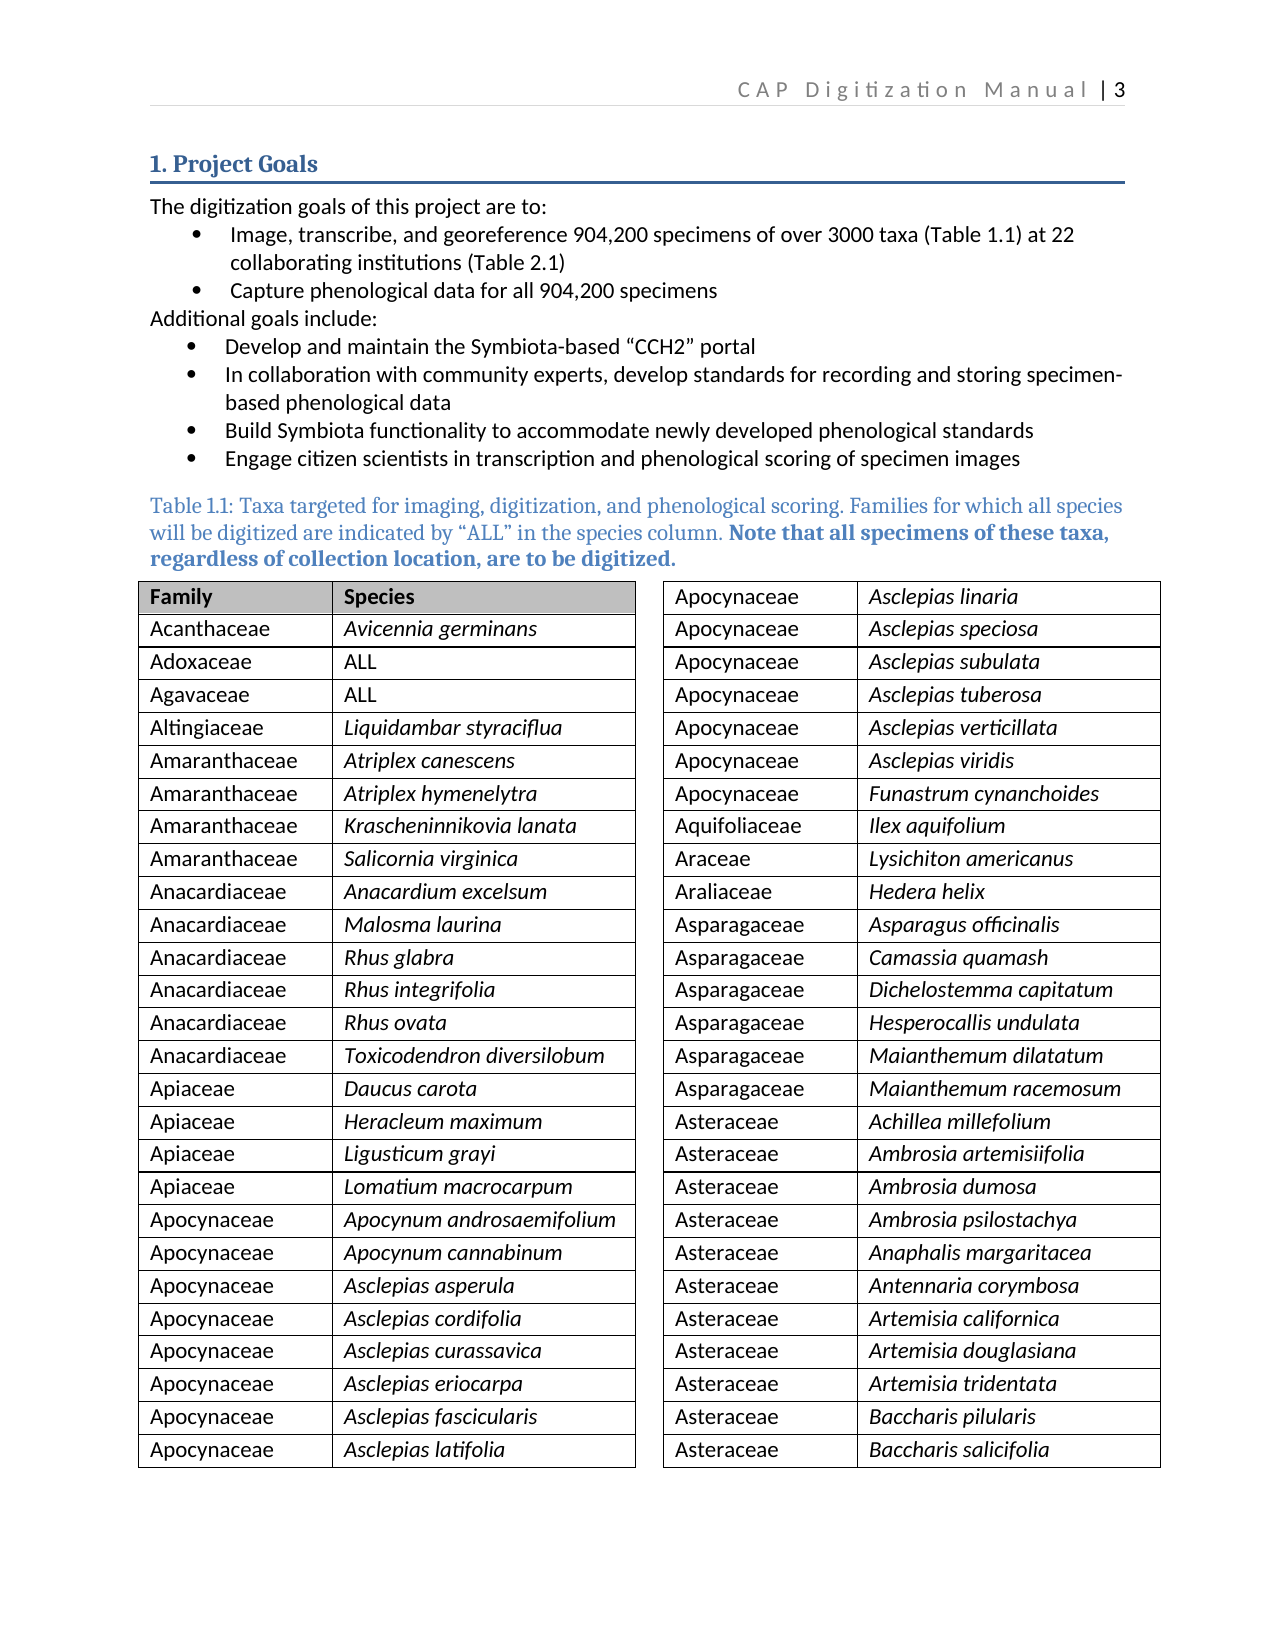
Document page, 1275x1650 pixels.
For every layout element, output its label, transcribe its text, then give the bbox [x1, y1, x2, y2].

table_cell Ilex aquifolium [858, 811, 1160, 843]
text The digitization goals of this project are to: [150, 192, 1125, 220]
table_cell Heracleum maximum [333, 1107, 635, 1138]
table_cell Asclepias curassavica [333, 1336, 635, 1368]
table_cell Anacardiaceae [139, 910, 332, 942]
table_cell Apiaceae [139, 1074, 332, 1106]
list Capture phenological data for all 904,200 specimens [193, 276, 1125, 304]
table_cell Ambrosia dumosa [858, 1173, 1160, 1204]
table_cell Asparagaceae [664, 943, 857, 974]
table_cell Apocynaceae [139, 1304, 332, 1335]
table_cell Asteraceae [664, 1238, 857, 1270]
table_cell Hesperocallis undulata [858, 1008, 1160, 1040]
table_cell Asteraceae [664, 1271, 857, 1303]
table_cell Ambrosia psilostachya [858, 1205, 1160, 1237]
table_cell Anacardiaceae [139, 976, 332, 1007]
table_cell Lysichiton americanus [858, 844, 1160, 876]
table_cell Apocynum cannabinum [333, 1238, 635, 1270]
table_cell Asclepias linaria [858, 582, 1160, 613]
table_cell Hedera helix [858, 877, 1160, 909]
table_cell Anacardiaceae [139, 1041, 332, 1073]
table_cell Agavaceae [139, 680, 332, 712]
table_cell Artemisia californica [858, 1304, 1160, 1335]
table_cell Anacardiaceae [139, 1008, 332, 1040]
table_cell Anacardiaceae [139, 943, 332, 974]
table_cell Rhus ovata [333, 1008, 635, 1040]
table_cell Daucus carota [333, 1074, 635, 1106]
table_cell Artemisia tridentata [858, 1369, 1160, 1401]
table_cell Asclepias speciosa [858, 615, 1160, 646]
table_cell Asclepias asperula [333, 1271, 635, 1303]
table_cell Maianthemum racemosum [858, 1074, 1160, 1106]
table_cell Apocynaceae [139, 1369, 332, 1401]
table_cell Lomatium macrocarpum [333, 1173, 635, 1204]
table_cell Adoxaceae [139, 648, 332, 679]
table_cell Asteraceae [664, 1369, 857, 1401]
table_cell Rhus integrifolia [333, 976, 635, 1007]
table_cell Apocynaceae [664, 713, 857, 745]
table_cell Araliaceae [664, 877, 857, 909]
table_cell Rhus glabra [333, 943, 635, 974]
table_cell Apocynaceae [664, 746, 857, 778]
table_cell Apocynaceae [139, 1205, 332, 1237]
table_cell Asteraceae [664, 1336, 857, 1368]
table_cell Asteraceae [664, 1205, 857, 1237]
table_header Family [139, 582, 332, 613]
table_cell Camassia quamash [858, 943, 1160, 974]
table_cell Asteraceae [664, 1140, 857, 1171]
table_cell Baccharis salicifolia [858, 1435, 1160, 1467]
table_cell Asparagaceae [664, 1008, 857, 1040]
table_cell Apocynaceae [664, 582, 857, 613]
table_cell Funastrum cynanchoides [858, 779, 1160, 810]
table_cell Achillea millefolium [858, 1107, 1160, 1138]
text Additional goals include: [150, 304, 1125, 332]
table_cell Asclepias latifolia [333, 1435, 635, 1467]
table_cell Apocynaceae [664, 648, 857, 679]
table_cell Apocynaceae [139, 1336, 332, 1368]
table_cell Asteraceae [664, 1304, 857, 1335]
table_cell ALL [333, 648, 635, 679]
table_cell Asteraceae [664, 1435, 857, 1467]
table_cell Apiaceae [139, 1107, 332, 1138]
table_cell Atriplex hymenelytra [333, 779, 635, 810]
table_cell Dichelostemma capitatum [858, 976, 1160, 1007]
table_cell Toxicodendron diversilobum [333, 1041, 635, 1073]
list In collaboration with community experts, develop standards for recording and storing specimen-based phenological data [187, 360, 1125, 416]
table_cell Asparagaceae [664, 1041, 857, 1073]
table_cell Apocynaceae [139, 1435, 332, 1467]
table_cell Asclepias fascicularis [333, 1402, 635, 1434]
table_cell Atriplex canescens [333, 746, 635, 778]
table_cell Acanthaceae [139, 615, 332, 646]
list Build Symbiota functionality to accommodate newly developed phenological standards [187, 416, 1125, 444]
table_cell Asclepias verticillata [858, 713, 1160, 745]
table_cell Apocynaceae [664, 680, 857, 712]
list Image, transcribe, and georeference 904,200 specimens of over 3000 taxa (Table 1.1) at 22 collaborating institutions (Table 2.1) [193, 220, 1125, 276]
table_cell Malosma laurina [333, 910, 635, 942]
table_cell Anaphalis margaritacea [858, 1238, 1160, 1270]
table_cell Asclepias viridis [858, 746, 1160, 778]
table_cell Artemisia douglasiana [858, 1336, 1160, 1368]
table_cell Amaranthaceae [139, 779, 332, 810]
table_cell Altingiaceae [139, 713, 332, 745]
table_header Species [333, 582, 635, 613]
table_cell Krascheninnikovia lanata [333, 811, 635, 843]
table_cell Asteraceae [664, 1173, 857, 1204]
table_cell Apocynaceae [139, 1238, 332, 1270]
table_cell Asclepias cordifolia [333, 1304, 635, 1335]
table_cell Asparagaceae [664, 976, 857, 1007]
table_cell Asparagaceae [664, 1074, 857, 1106]
table_cell Apiaceae [139, 1173, 332, 1204]
table_cell Apocynaceae [139, 1271, 332, 1303]
table_cell Ligusticum grayi [333, 1140, 635, 1171]
table_cell Baccharis pilularis [858, 1402, 1160, 1434]
table_cell Amaranthaceae [139, 811, 332, 843]
table_cell Asteraceae [664, 1107, 857, 1138]
table_cell Asparagus officinalis [858, 910, 1160, 942]
table_cell Araceae [664, 844, 857, 876]
table_cell Anacardium excelsum [333, 877, 635, 909]
table_cell Maianthemum dilatatum [858, 1041, 1160, 1073]
table_cell Asclepias subulata [858, 648, 1160, 679]
table_cell Avicennia germinans [333, 615, 635, 646]
table_cell Aquifoliaceae [664, 811, 857, 843]
table_cell Apocynaceae [664, 779, 857, 810]
table_cell Apocynum androsaemifolium [333, 1205, 635, 1237]
subtitle 1. Project Goals [150, 150, 1125, 181]
table_cell ALL [333, 680, 635, 712]
table_cell Ambrosia artemisiifolia [858, 1140, 1160, 1171]
table_cell Anacardiaceae [139, 877, 332, 909]
table_cell Asclepias eriocarpa [333, 1369, 635, 1401]
list Engage citizen scientists in transcription and phenological scoring of specimen images [187, 444, 1125, 472]
table_cell Apocynaceae [664, 615, 857, 646]
table_cell Amaranthaceae [139, 844, 332, 876]
table_cell Asparagaceae [664, 910, 857, 942]
table_cell Amaranthaceae [139, 746, 332, 778]
table_cell Salicornia virginica [333, 844, 635, 876]
table_cell Asteraceae [664, 1402, 857, 1434]
table_cell Antennaria corymbosa [858, 1271, 1160, 1303]
table_cell Asclepias tuberosa [858, 680, 1160, 712]
table_cell Apiaceae [139, 1140, 332, 1171]
table_cell Liquidambar styraciflua [333, 713, 635, 745]
table_cell Apocynaceae [139, 1402, 332, 1434]
subtitle Table 1.1: Taxa targeted for imaging, digitization, and phenological scoring. Families for which all species will be digitized are indicated by “ALL” in the species column. Note that all specimens of these taxa, regardless of collection location, are to be digitized. [150, 493, 1125, 572]
list Develop and maintain the Symbiota-based “CCH2” portal [187, 332, 1125, 360]
